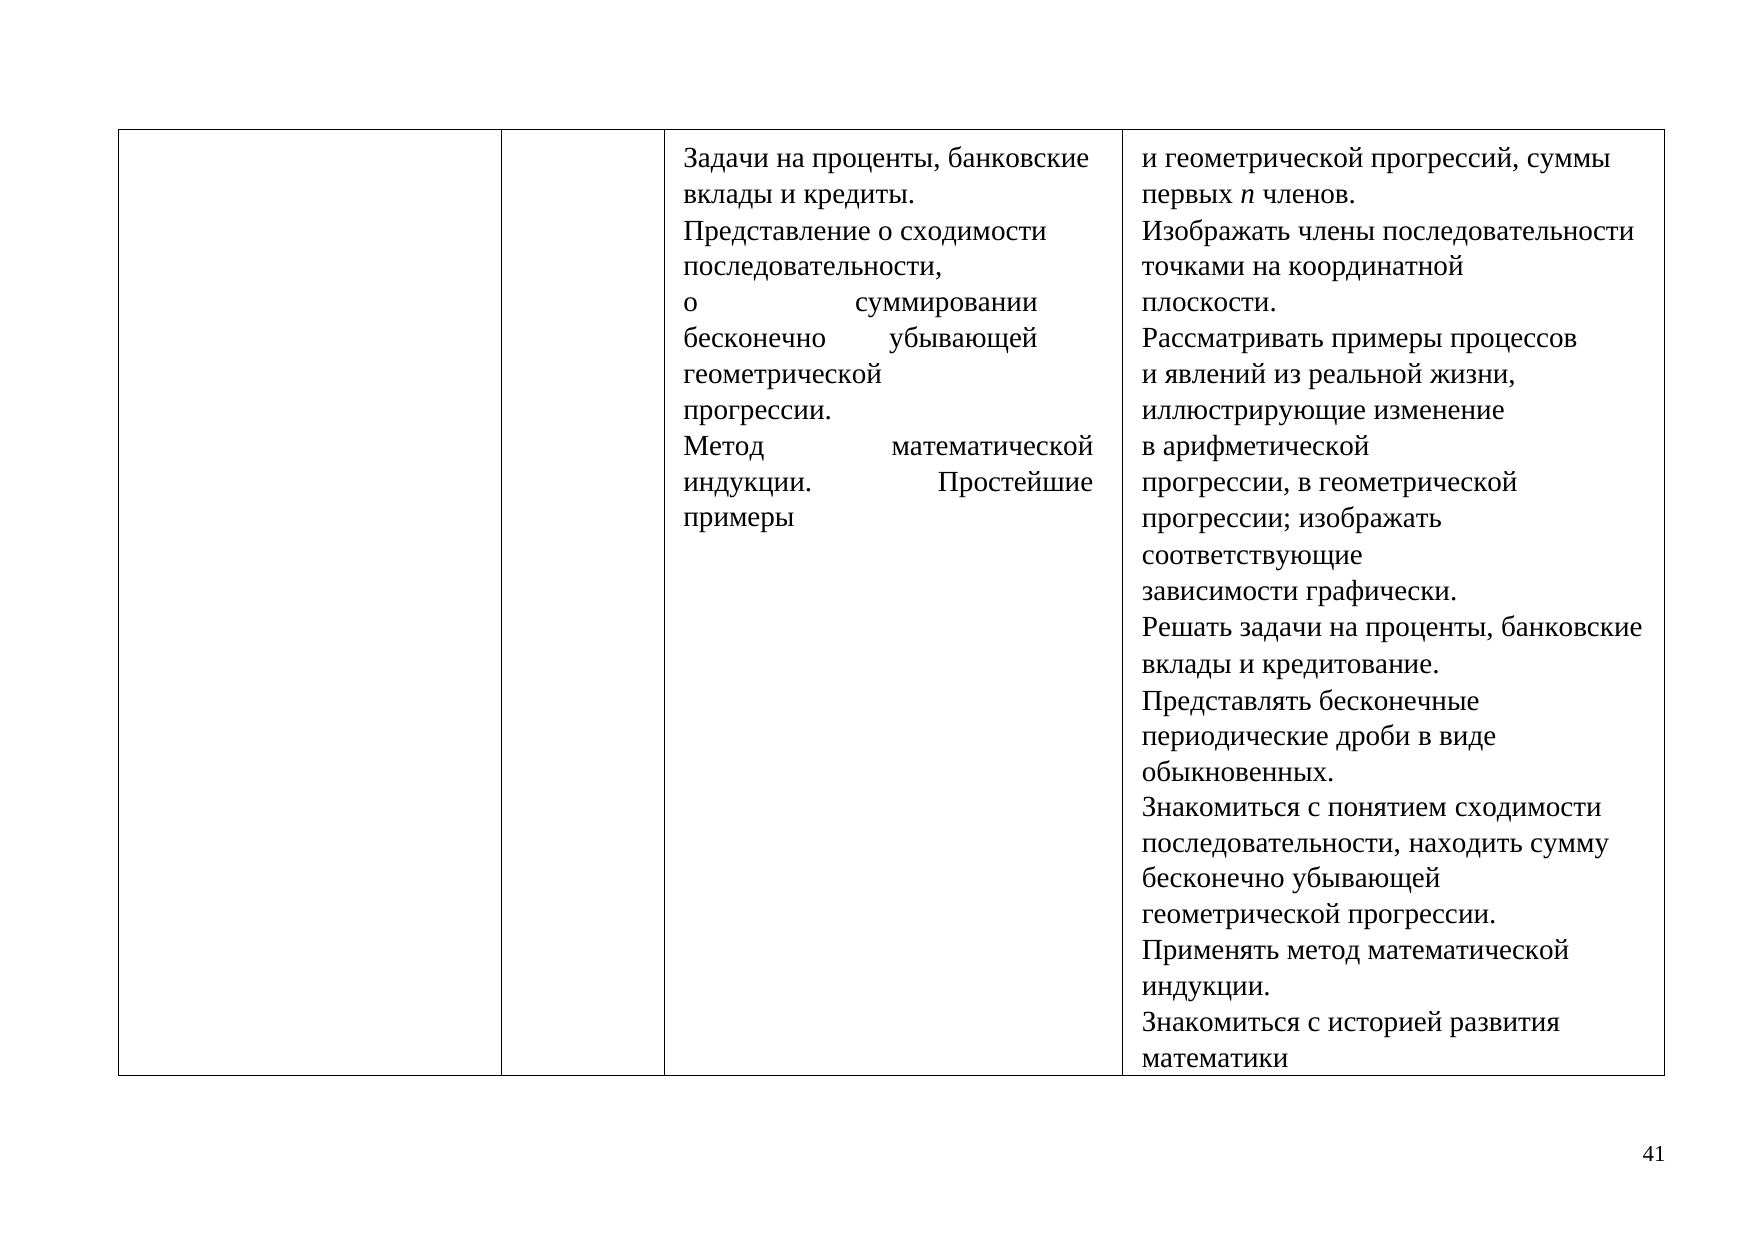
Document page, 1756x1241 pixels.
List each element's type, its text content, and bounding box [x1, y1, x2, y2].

table_header Задачи на проценты, банковские вклады и кредиты. Представление о сходимости последовательности, о суммировании бесконечно убывающей геометрической прогрессии. Метод математической индукции. Простейшие примеры [665, 130, 1122, 1075]
table_header и геометрической прогрессий, суммы первых n членов. Изображать члены последовательности точками на координатной плоскости. Рассматривать примеры процессов и явлений из реальной жизни, иллюстрирующие изменение в арифметической прогрессии, в геометрической прогрессии; изображать соответствующие зависимости графически. Решать задачи на проценты, банковские вклады и кредитование. Представлять бесконечные периодические дроби в виде обыкновенных. Знакомиться с понятием сходимости последовательности, находить сумму бесконечно убывающей геометрической прогрессии. Применять метод математической индукции. Знакомиться с историей развития математики [1123, 130, 1664, 1075]
table_header [119, 130, 501, 1075]
table_header [502, 130, 664, 1075]
